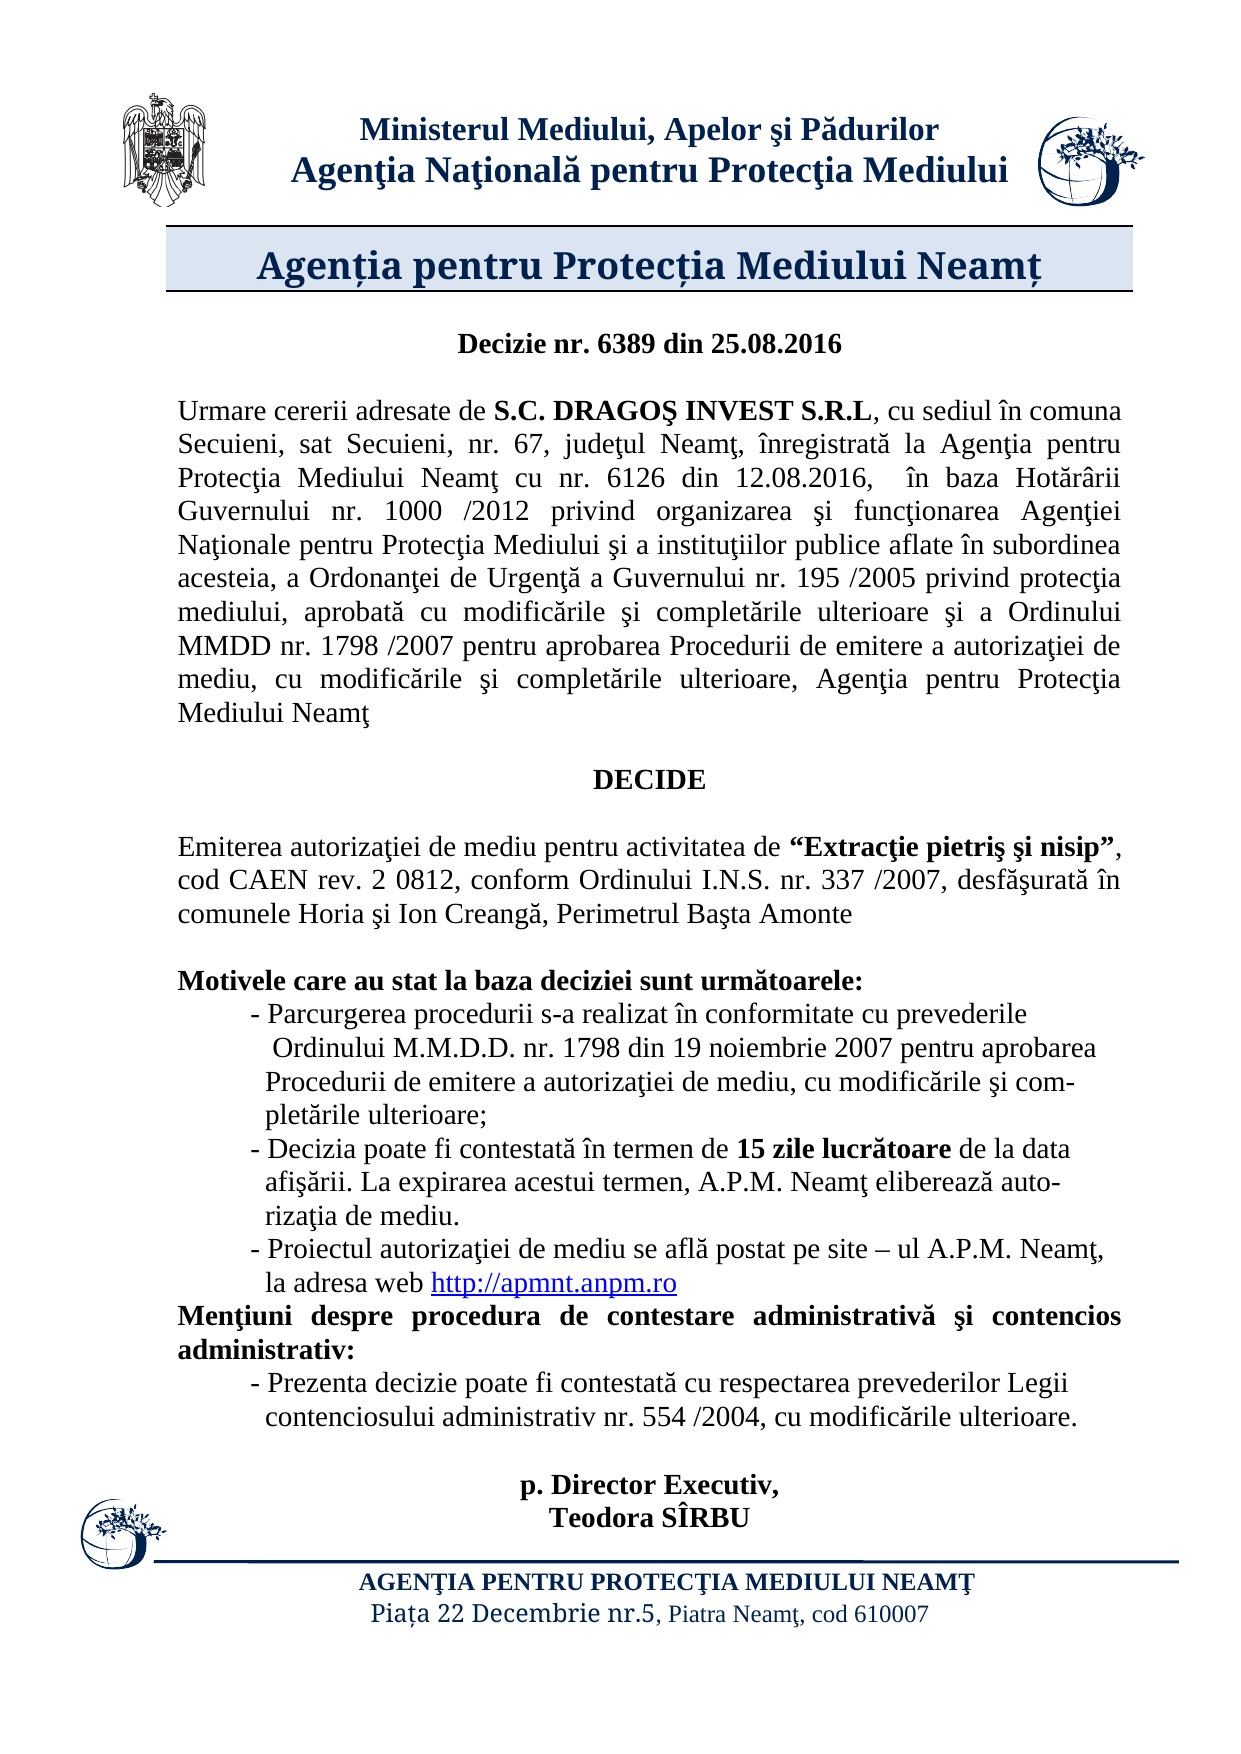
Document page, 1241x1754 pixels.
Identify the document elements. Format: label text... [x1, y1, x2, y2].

text pletările ulterioare; [177, 1097, 1122, 1131]
text Ministerul Mediului, Apelor şi Pădurilor [202, 109, 1122, 147]
text DECIDE [177, 762, 1122, 795]
text contenciosului administrativ nr. 554 /2004, cu modificările ulterioare. [177, 1399, 1122, 1433]
text - Prezenta decizie poate fi contestată cu respectarea prevederilor Legii [177, 1366, 1122, 1399]
text la adresa web http://apmnt.anpm.ro [177, 1265, 1122, 1298]
text Teodora SÎRBU [177, 1500, 1122, 1534]
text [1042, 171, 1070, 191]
text Procedurii de emitere a autorizaţiei de mediu, cu modificările şi com- [177, 1064, 1122, 1097]
text p. Director Executiv, [177, 1467, 1122, 1500]
text Agenţia Naţională pentru Protecţia Mediului [188, 147, 1045, 191]
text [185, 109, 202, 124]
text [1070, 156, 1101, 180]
text Ordinului M.M.D.D. nr. 1798 din 19 noiembrie 2007 pentru aprobarea [177, 1030, 1122, 1064]
text Piaţa 22 Decembrie nr.5, Piatra Neamţ, cod 610007 [177, 1596, 1122, 1630]
text Motivele care au stat la baza deciziei sunt următoarele: [177, 963, 1122, 997]
text Urmare cererii adresate de S.C. DRAGOŞ INVEST S.R.L, cu sediul în comuna Secuieni, sat Secuieni, nr. 67, judeţul Neamţ, înregistrată la Agenţia pentru Protecţia Mediului Neamţ cu nr. 6126 din 12.08.2016, în baza Hotărârii Guvernului nr. 1000 /2012 privind organizarea şi funcţionarea Agenţiei Naţionale pentru Protecţia Mediului şi a instituţiilor publice aflate în subordinea acesteia, a Ordonanţei de Urgenţă a Guvernului nr. 195 /2005 privind protecţia mediului, aprobată cu modificările şi completările ulterioare şi a Ordinului MMDD nr. 1798 /2007 pentru aprobarea Procedurii de emitere a autorizaţiei de mediu, cu modificările şi completările ulterioare, Agenţia pentru Protecţia Mediului Neamţ [177, 393, 1122, 728]
text Decizie nr. 6389 din 25.08.2016 [177, 326, 1122, 359]
text rizaţia de mediu. [177, 1198, 1122, 1231]
text Emiterea autorizaţiei de mediu pentru activitatea de “Extracţie pietriş şi nisip”, cod CAEN rev. 2 0812, conform Ordinului I.N.S. nr. 337 /2007, desfăşurată în comunele Horia şi Ion Creangă, Perimetrul Başta Amonte [177, 829, 1122, 929]
text - Parcurgerea procedurii s-a realizat în conformitate cu prevederile [177, 997, 1122, 1030]
text afişării. La expirarea acestui termen, A.P.M. Neamţ eliberează auto- [177, 1164, 1122, 1198]
text Menţiuni despre procedura de contestare administrativă şi contencios administrativ: [177, 1298, 1122, 1366]
table_header Agenţia pentru Protecţia Mediului Neamţ [166, 227, 1133, 290]
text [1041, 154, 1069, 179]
text AGENŢIA PENTRU PROTECŢIA MEDIULUI NEAMŢ [177, 1567, 1122, 1596]
text - Decizia poate fi contestată în termen de 15 zile lucrătoare de la data [177, 1131, 1122, 1164]
text - Proiectul autorizaţiei de mediu se află postat pe site – ul A.P.M. Neamţ, [177, 1231, 1122, 1265]
